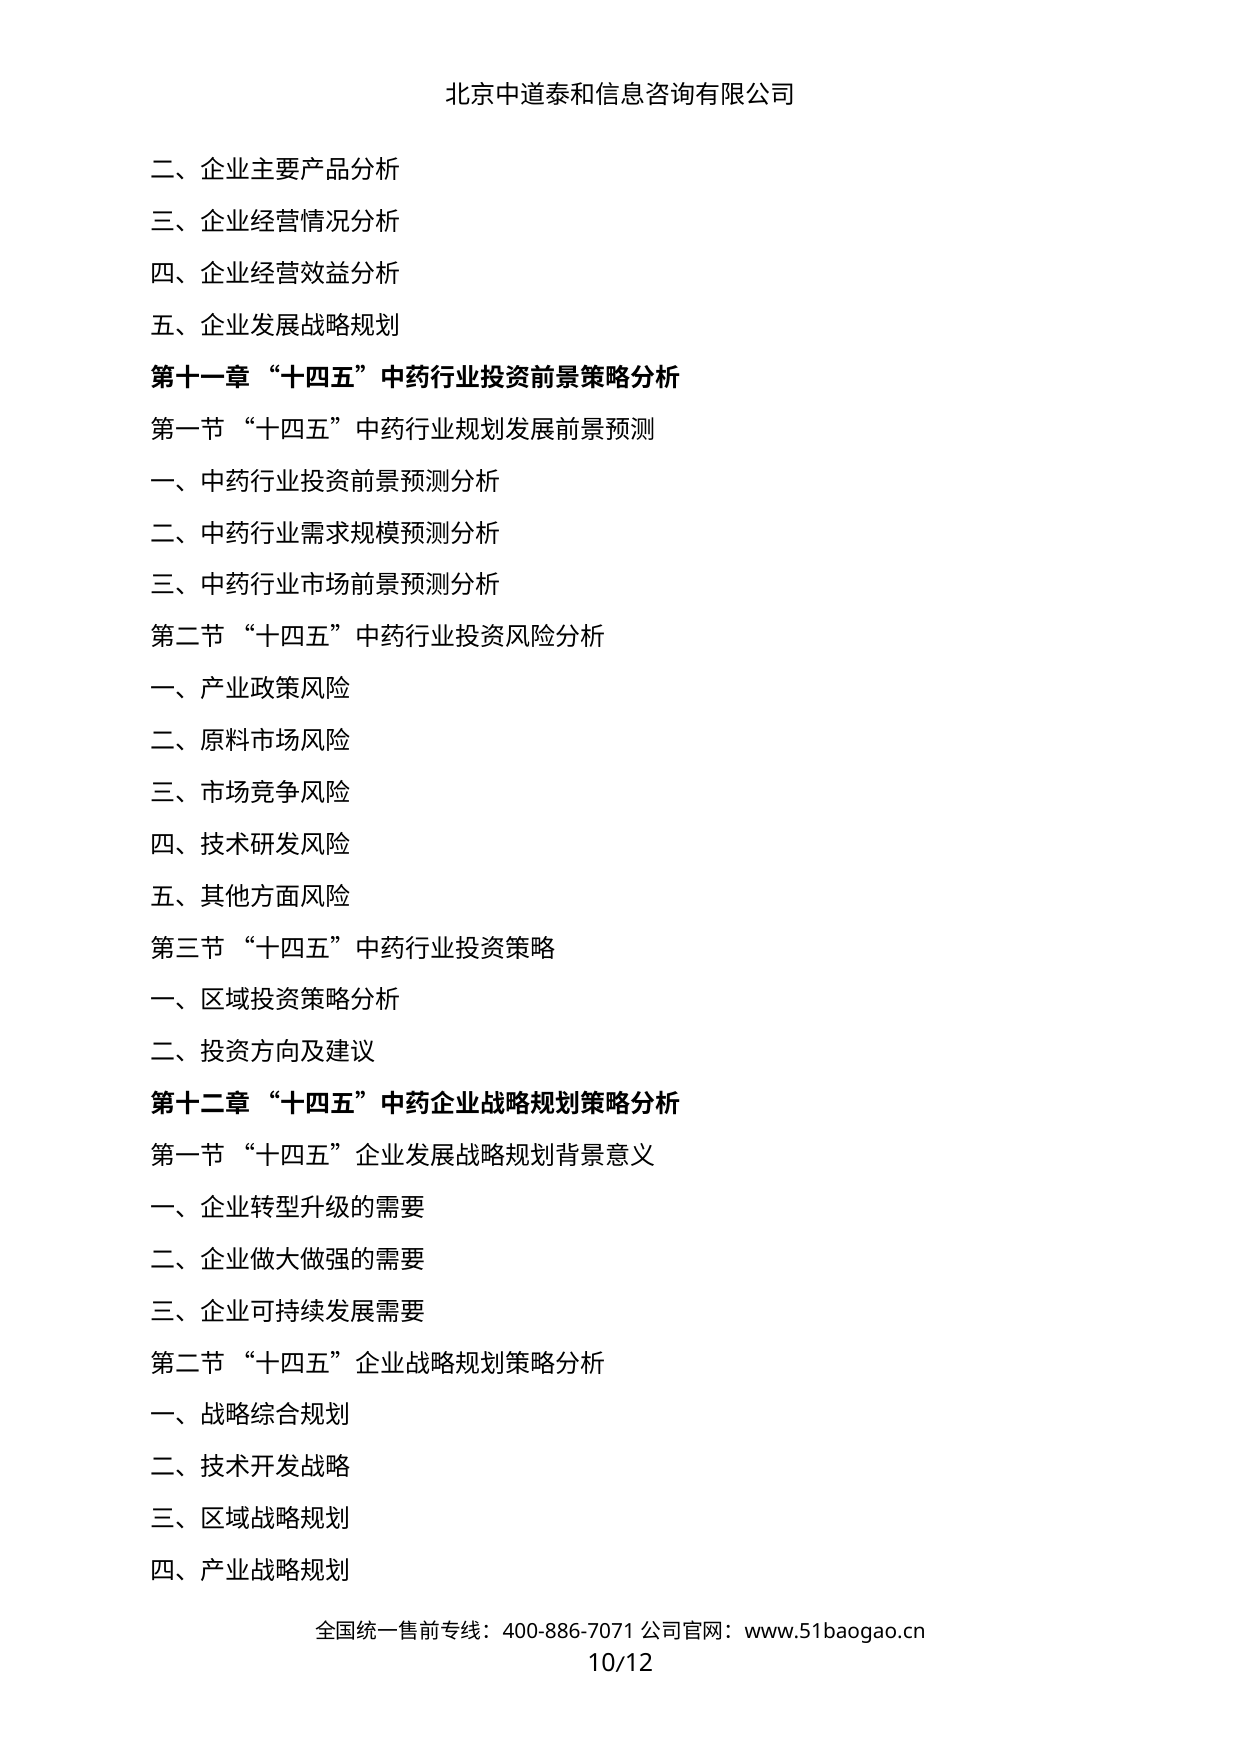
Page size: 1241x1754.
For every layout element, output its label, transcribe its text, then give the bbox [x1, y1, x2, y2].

text 一、区域投资策略分析 [150, 980, 1090, 1016]
text 二、企业做大做强的需要 [150, 1239, 1090, 1276]
text 三、市场竞争风险 [150, 772, 1090, 809]
text 三、企业经营情况分析 [150, 202, 1090, 238]
text 第十二章 “十四五”中药企业战略规划策略分析 [150, 1084, 1090, 1120]
text 二、投资方向及建议 [150, 1032, 1090, 1068]
text 第一节 “十四五”企业发展战略规划背景意义 [150, 1136, 1090, 1172]
text 四、产业战略规划 [150, 1551, 1090, 1587]
text 一、中药行业投资前景预测分析 [150, 461, 1090, 497]
text 一、战略综合规划 [150, 1395, 1090, 1431]
text 第一节 “十四五”中药行业规划发展前景预测 [150, 409, 1090, 446]
text 第二节 “十四五”中药行业投资风险分析 [150, 617, 1090, 653]
text 一、产业政策风险 [150, 669, 1090, 705]
text 三、中药行业市场前景预测分析 [150, 565, 1090, 601]
text 一、企业转型升级的需要 [150, 1187, 1090, 1224]
text 第三节 “十四五”中药行业投资策略 [150, 928, 1090, 964]
text 第二节 “十四五”企业战略规划策略分析 [150, 1343, 1090, 1379]
text 五、企业发展战略规划 [150, 306, 1090, 342]
text 三、区域战略规划 [150, 1499, 1090, 1535]
text 四、企业经营效益分析 [150, 254, 1090, 290]
text 四、技术研发风险 [150, 824, 1090, 861]
text 二、企业主要产品分析 [150, 150, 1090, 186]
text 二、技术开发战略 [150, 1447, 1090, 1483]
text 第十一章 “十四五”中药行业投资前景策略分析 [150, 357, 1090, 394]
text 二、原料市场风险 [150, 721, 1090, 757]
text 三、企业可持续发展需要 [150, 1291, 1090, 1327]
text 二、中药行业需求规模预测分析 [150, 513, 1090, 549]
text 五、其他方面风险 [150, 876, 1090, 912]
